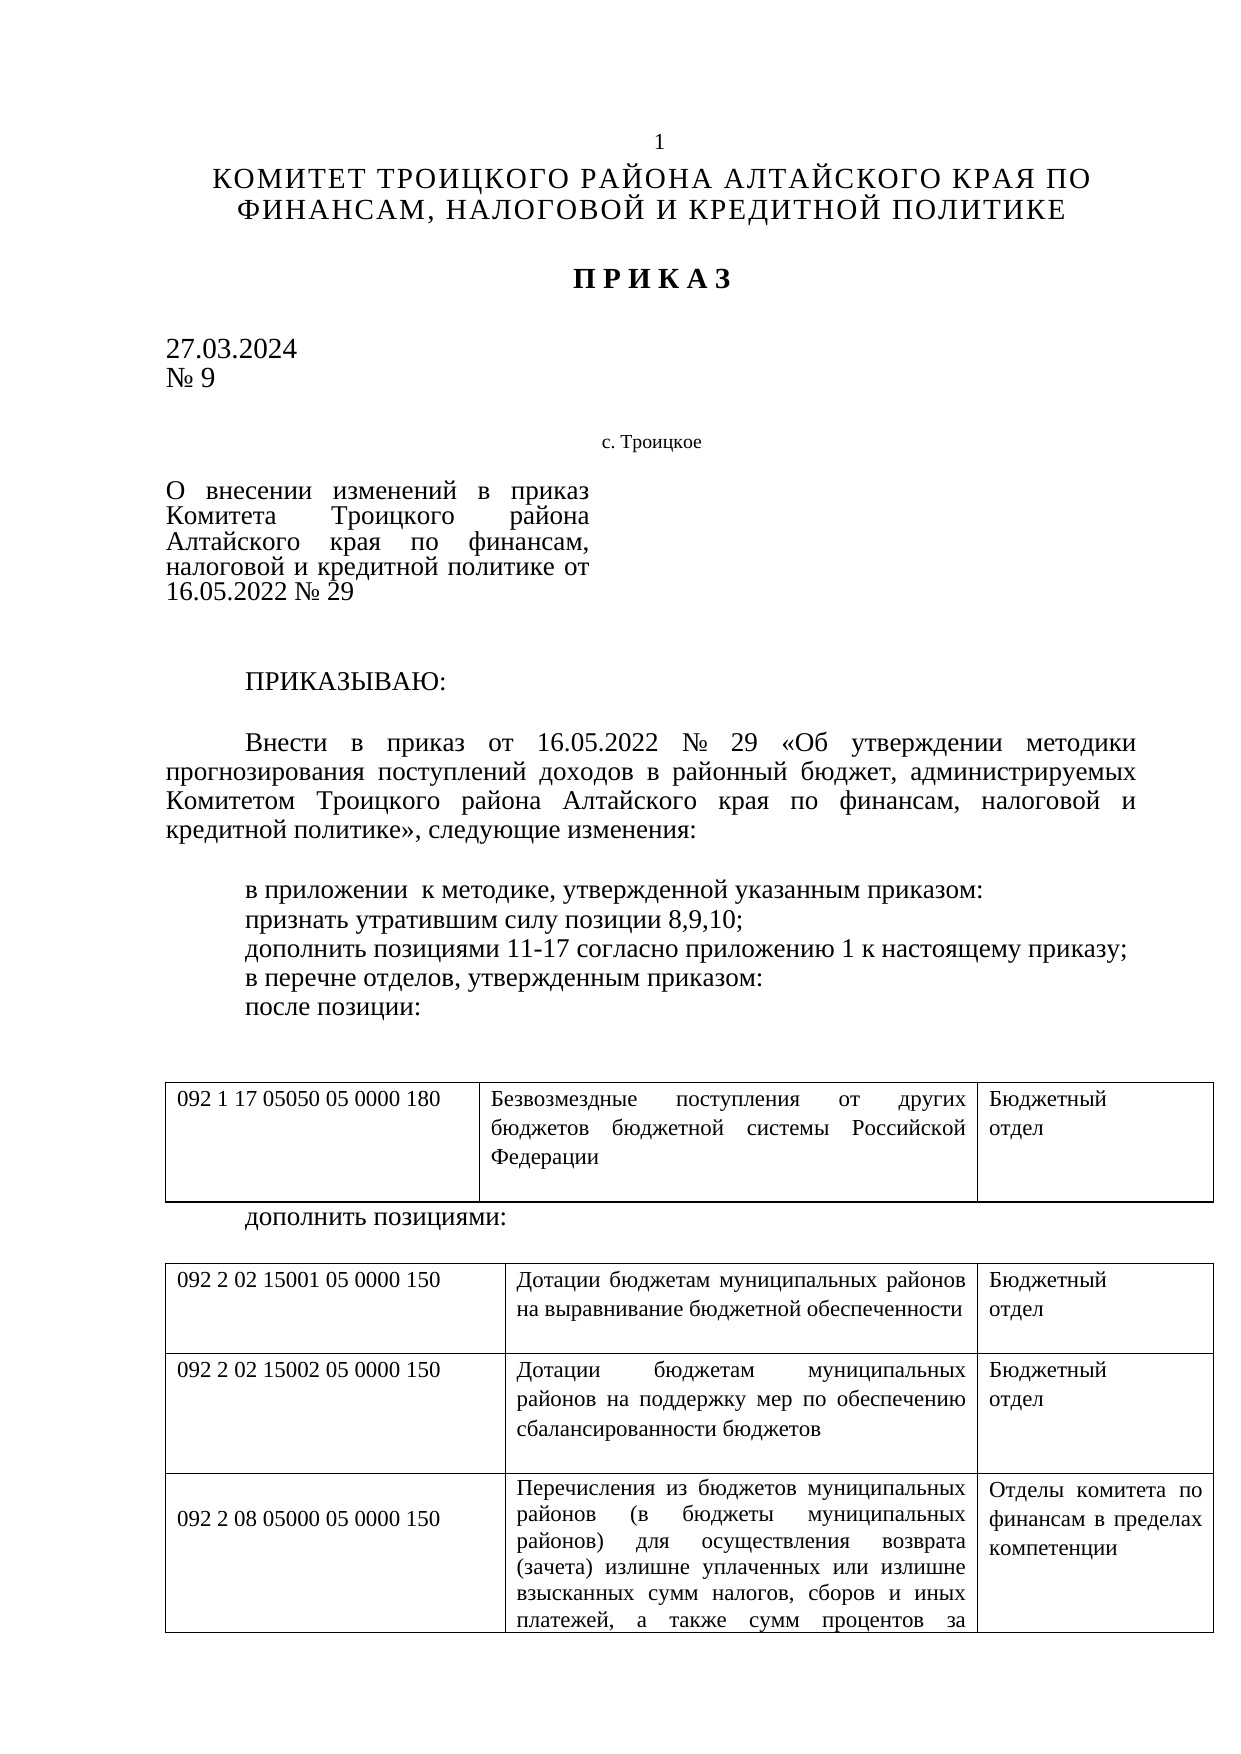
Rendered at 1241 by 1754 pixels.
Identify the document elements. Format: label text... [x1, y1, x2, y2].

text Внести в приказ от 16.05.2022 № 29 «Об утверждении методики прогнозирования поступлений доходов в районный бюджет, администрируемых Комитетом Троицкого района Алтайского края по финансам, налоговой и кредитной политике», следующие изменения: [166, 728, 1138, 844]
text с. Троицкое [166, 433, 1138, 453]
table_cell Бюджетный отдел [978, 1354, 1213, 1473]
text дополнить позициями: [166, 1203, 1138, 1232]
text после позиции: [166, 992, 1138, 1021]
text 27.03.2024 № 9 [166, 335, 1138, 393]
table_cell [978, 1474, 1213, 1632]
text О внесении изменений в приказ Комитета Троицкого района Алтайского края по финансам, налоговой и кредитной политике от 16.05.2022 № 29 [166, 480, 590, 605]
text ПРИКАЗЫВАЮ: [166, 667, 1138, 697]
table_header 092 2 02 15001 05 0000 150 [166, 1264, 505, 1353]
table_header Бюджетный отдел [978, 1083, 1213, 1201]
text признать утратившим силу позиции 8,9,10; [166, 905, 1138, 934]
table_header Дотации бюджетам муниципальных районов на выравнивание бюджетной обеспеченности [506, 1264, 977, 1353]
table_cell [166, 1474, 505, 1632]
text дополнить позициями 11-17 согласно приложению 1 к настоящему приказу; [166, 934, 1138, 963]
text КОМИТЕТ ТРОИЦКОГО РАЙОНА АЛТАЙСКОГО КРАЯ ПО ФИНАНСАМ, НАЛОГОВОЙ И КРЕДИТНОЙ ПОЛИТИКЕ [166, 163, 1138, 226]
text ПРИКАЗ [166, 260, 1138, 296]
table_header Безвозмездные поступления от других бюджетов бюджетной системы Российской Федерации [480, 1083, 977, 1201]
table_cell Дотации бюджетам муниципальных районов на поддержку мер по обеспечению сбалансированности бюджетов [506, 1354, 977, 1473]
table_header Бюджетный отдел [978, 1264, 1213, 1353]
text в перечне отделов, утвержденным приказом: [166, 963, 1138, 992]
text в приложении к методике, утвержденной указанным приказом: [166, 876, 1138, 905]
table_cell 092 2 02 15002 05 0000 150 [166, 1354, 505, 1473]
table_header 092 1 17 05050 05 0000 180 [166, 1083, 479, 1201]
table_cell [506, 1474, 977, 1632]
